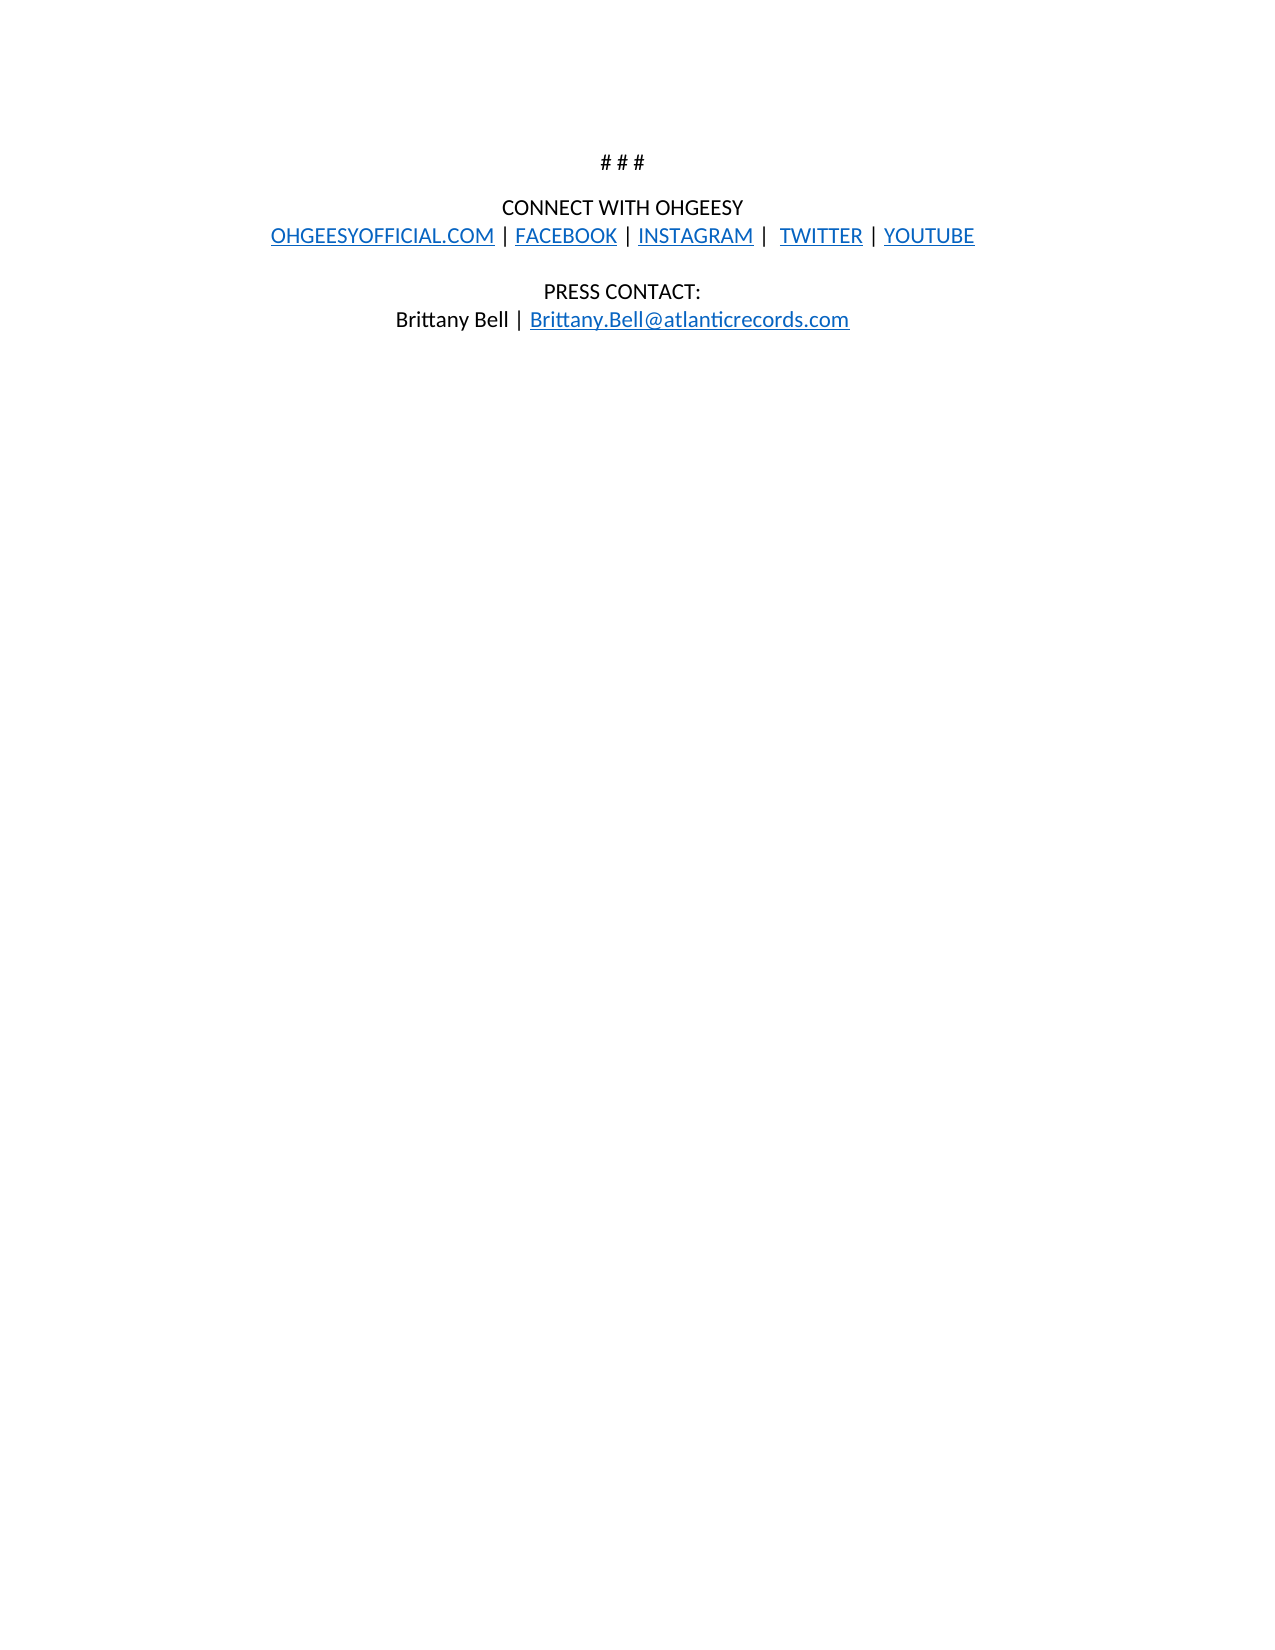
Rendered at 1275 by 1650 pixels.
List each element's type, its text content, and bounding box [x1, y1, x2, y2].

text # # # [120, 148, 1125, 176]
text Brittany Bell | Brittany.Bell@atlanticrecords.com [120, 305, 1125, 333]
text PRESS CONTACT: [120, 277, 1125, 305]
text CONNECT WITH OHGEESY [120, 193, 1125, 221]
text OHGEESYOFFICIAL.COM | FACEBOOK | INSTAGRAM | TWITTER | YOUTUBE [120, 221, 1125, 249]
